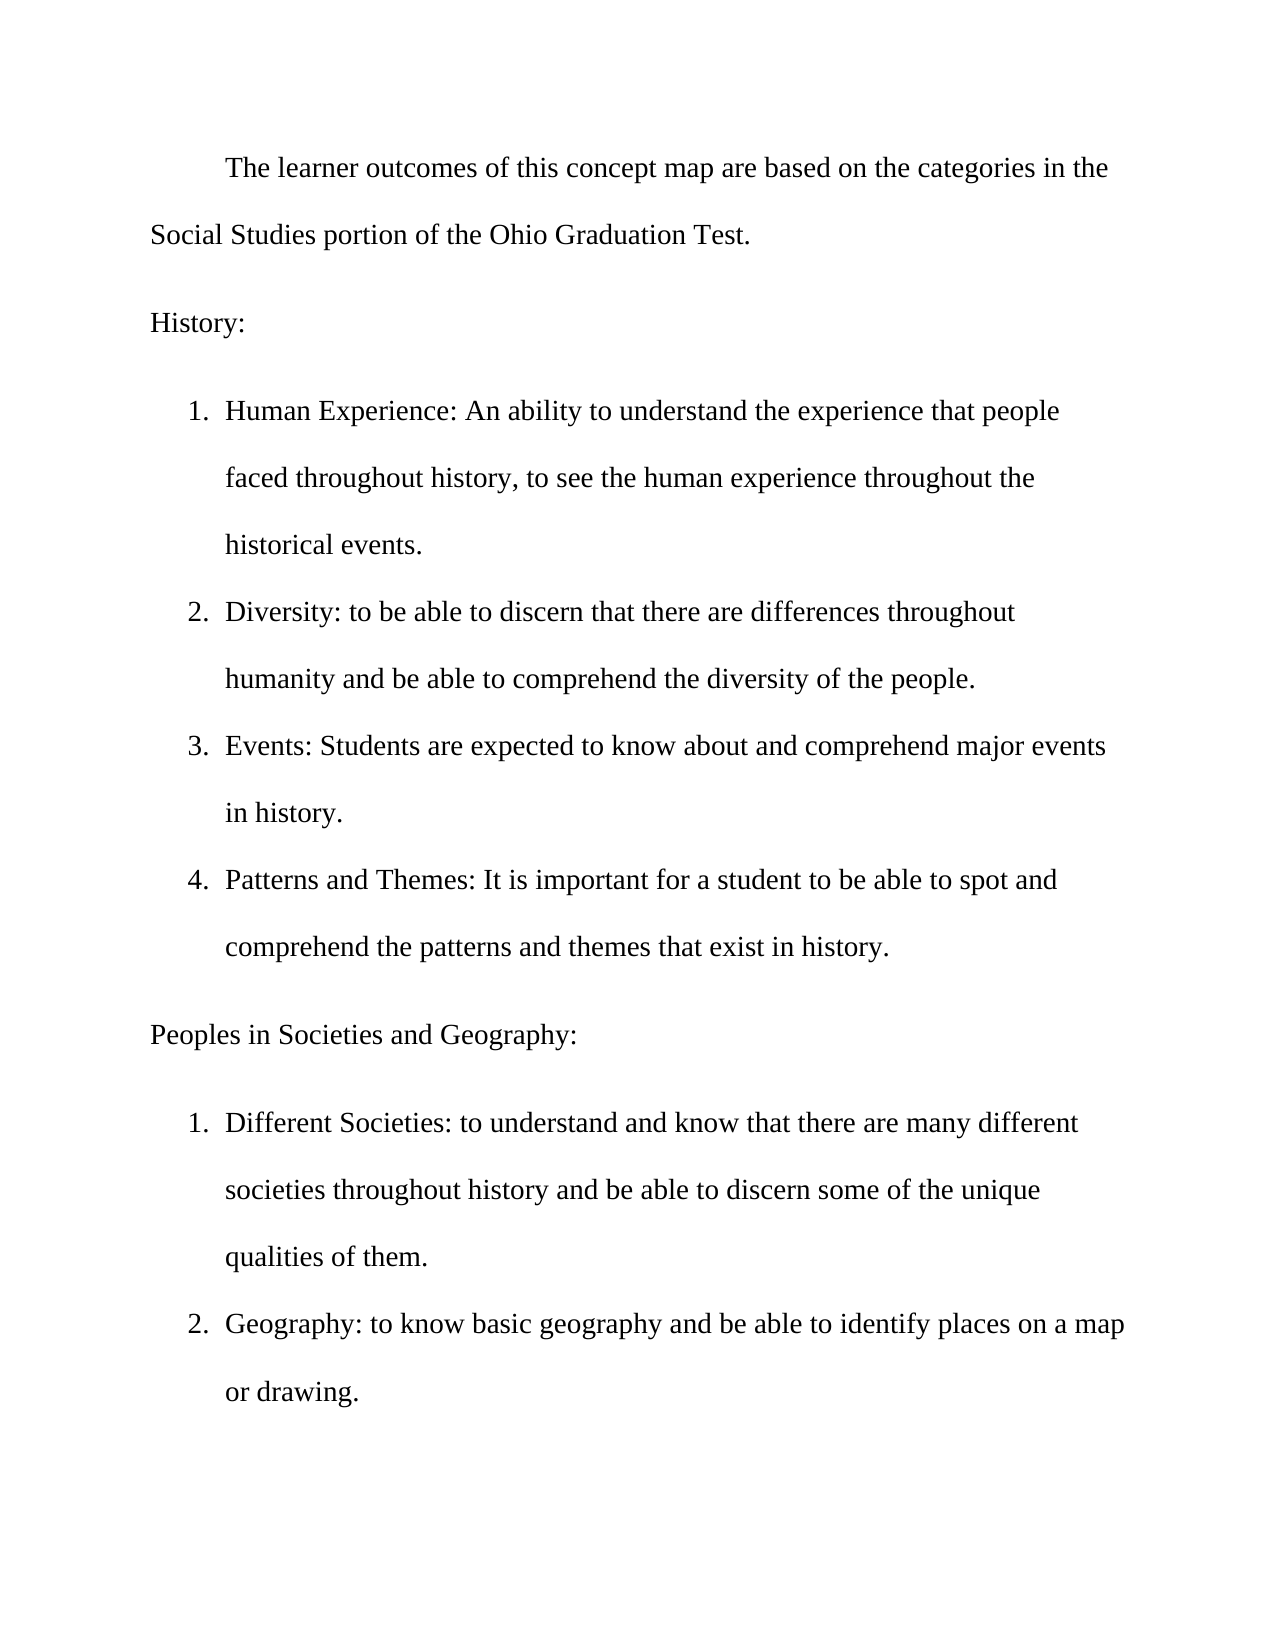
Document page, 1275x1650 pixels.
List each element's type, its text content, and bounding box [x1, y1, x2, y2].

list Events: Students are expected to know about and comprehend major events in history. [187, 728, 1125, 829]
text History: [150, 305, 1125, 338]
list Different Societies: to understand and know that there are many different societies throughout history and be able to discern some of the unique qualities of them. [187, 1105, 1125, 1273]
list Human Experience: An ability to understand the experience that people faced throughout history, to see the human experience throughout the historical events. [187, 393, 1125, 561]
list Geography: to know basic geography and be able to identify places on a map or drawing. [187, 1307, 1125, 1407]
text Peoples in Societies and Geography: [150, 1017, 1125, 1051]
list Patterns and Themes: It is important for a student to be able to spot and comprehend the patterns and themes that exist in history. [187, 862, 1125, 963]
text The learner outcomes of this concept map are based on the categories in the Social Studies portion of the Ohio Graduation Test. [150, 150, 1125, 251]
list Diversity: to be able to discern that there are differences throughout humanity and be able to comprehend the diversity of the people. [187, 594, 1125, 695]
